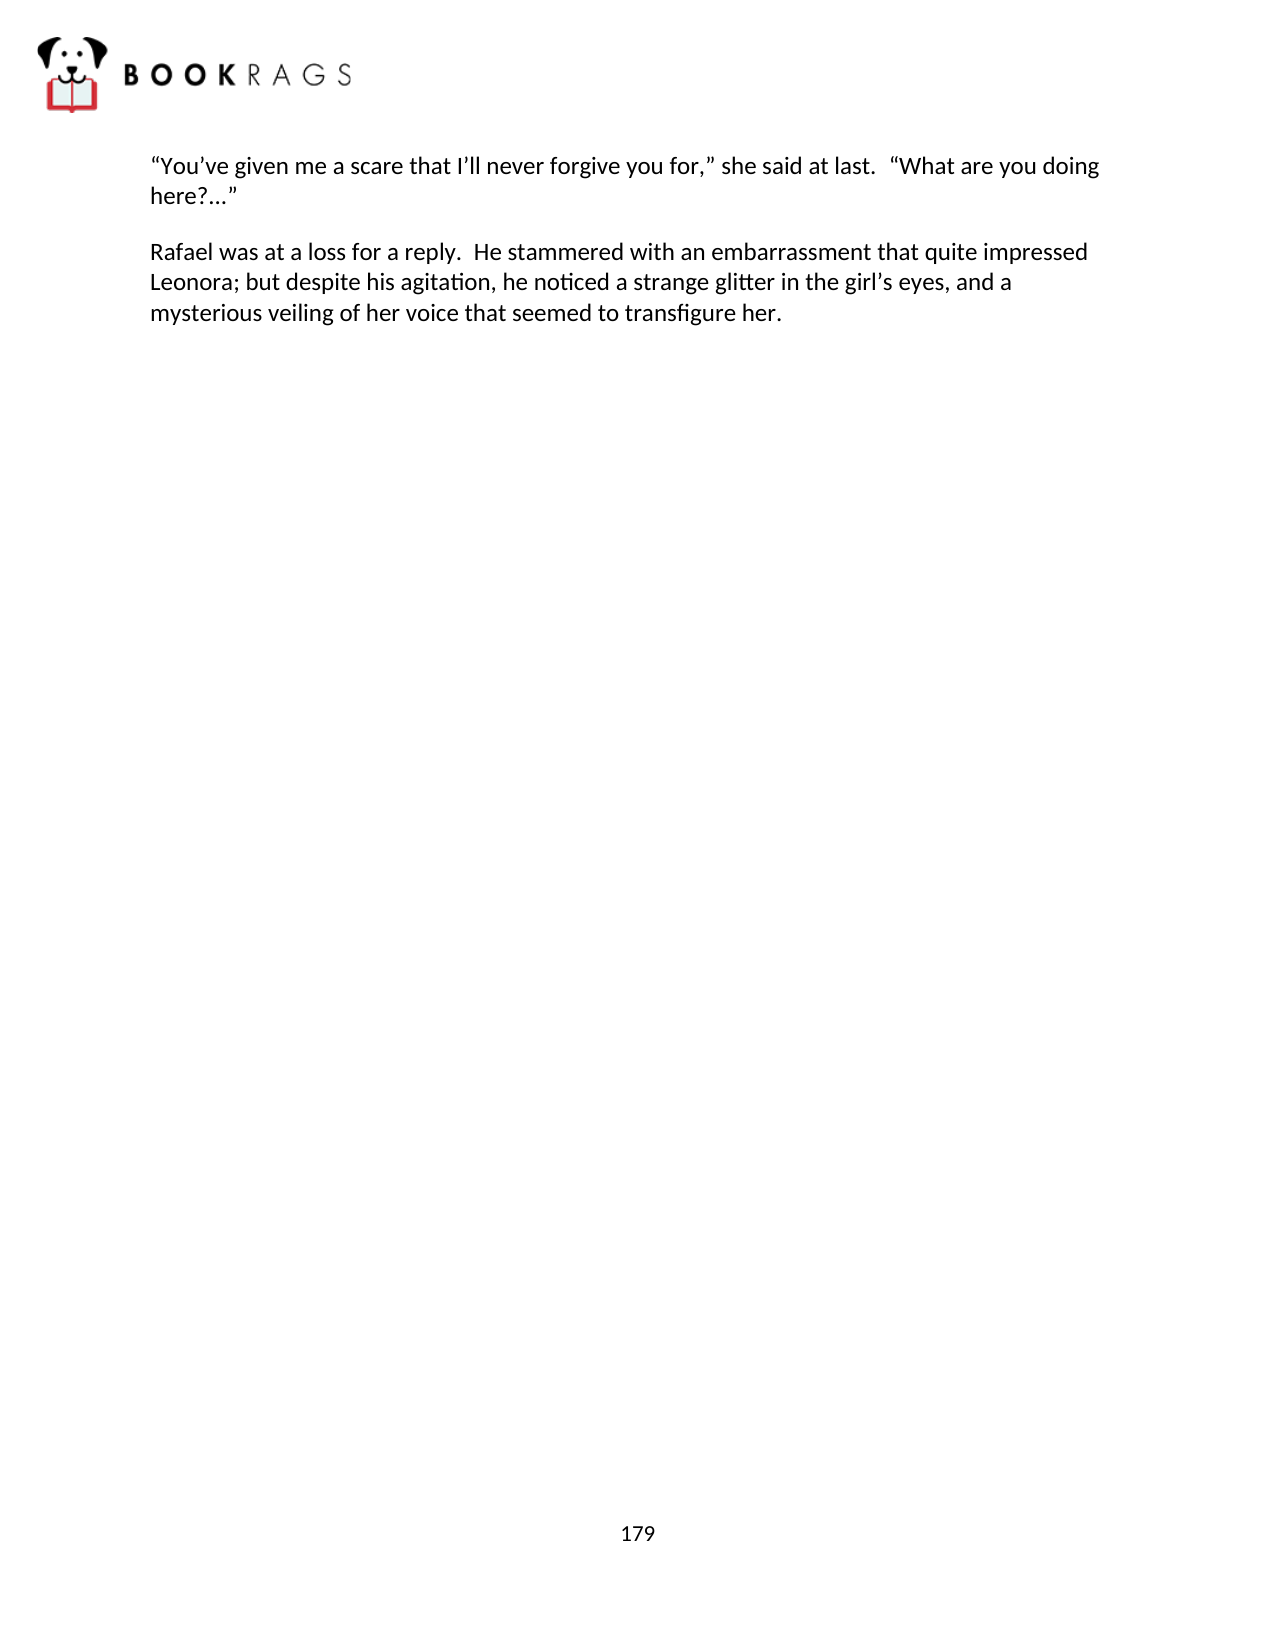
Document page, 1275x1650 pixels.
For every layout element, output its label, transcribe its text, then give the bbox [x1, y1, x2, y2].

text “You’ve given me a scare that I’ll never forgive you for,” she said at last. “What are you doing here?...” [150, 150, 1125, 211]
picture [37, 37, 351, 113]
text Rafael was at a loss for a reply. He stammered with an embarrassment that quite impressed Leonora; but despite his agitation, he noticed a strange glitter in the girl’s eyes, and a mysterious veiling of her voice that seemed to transfigure her. [150, 236, 1125, 328]
